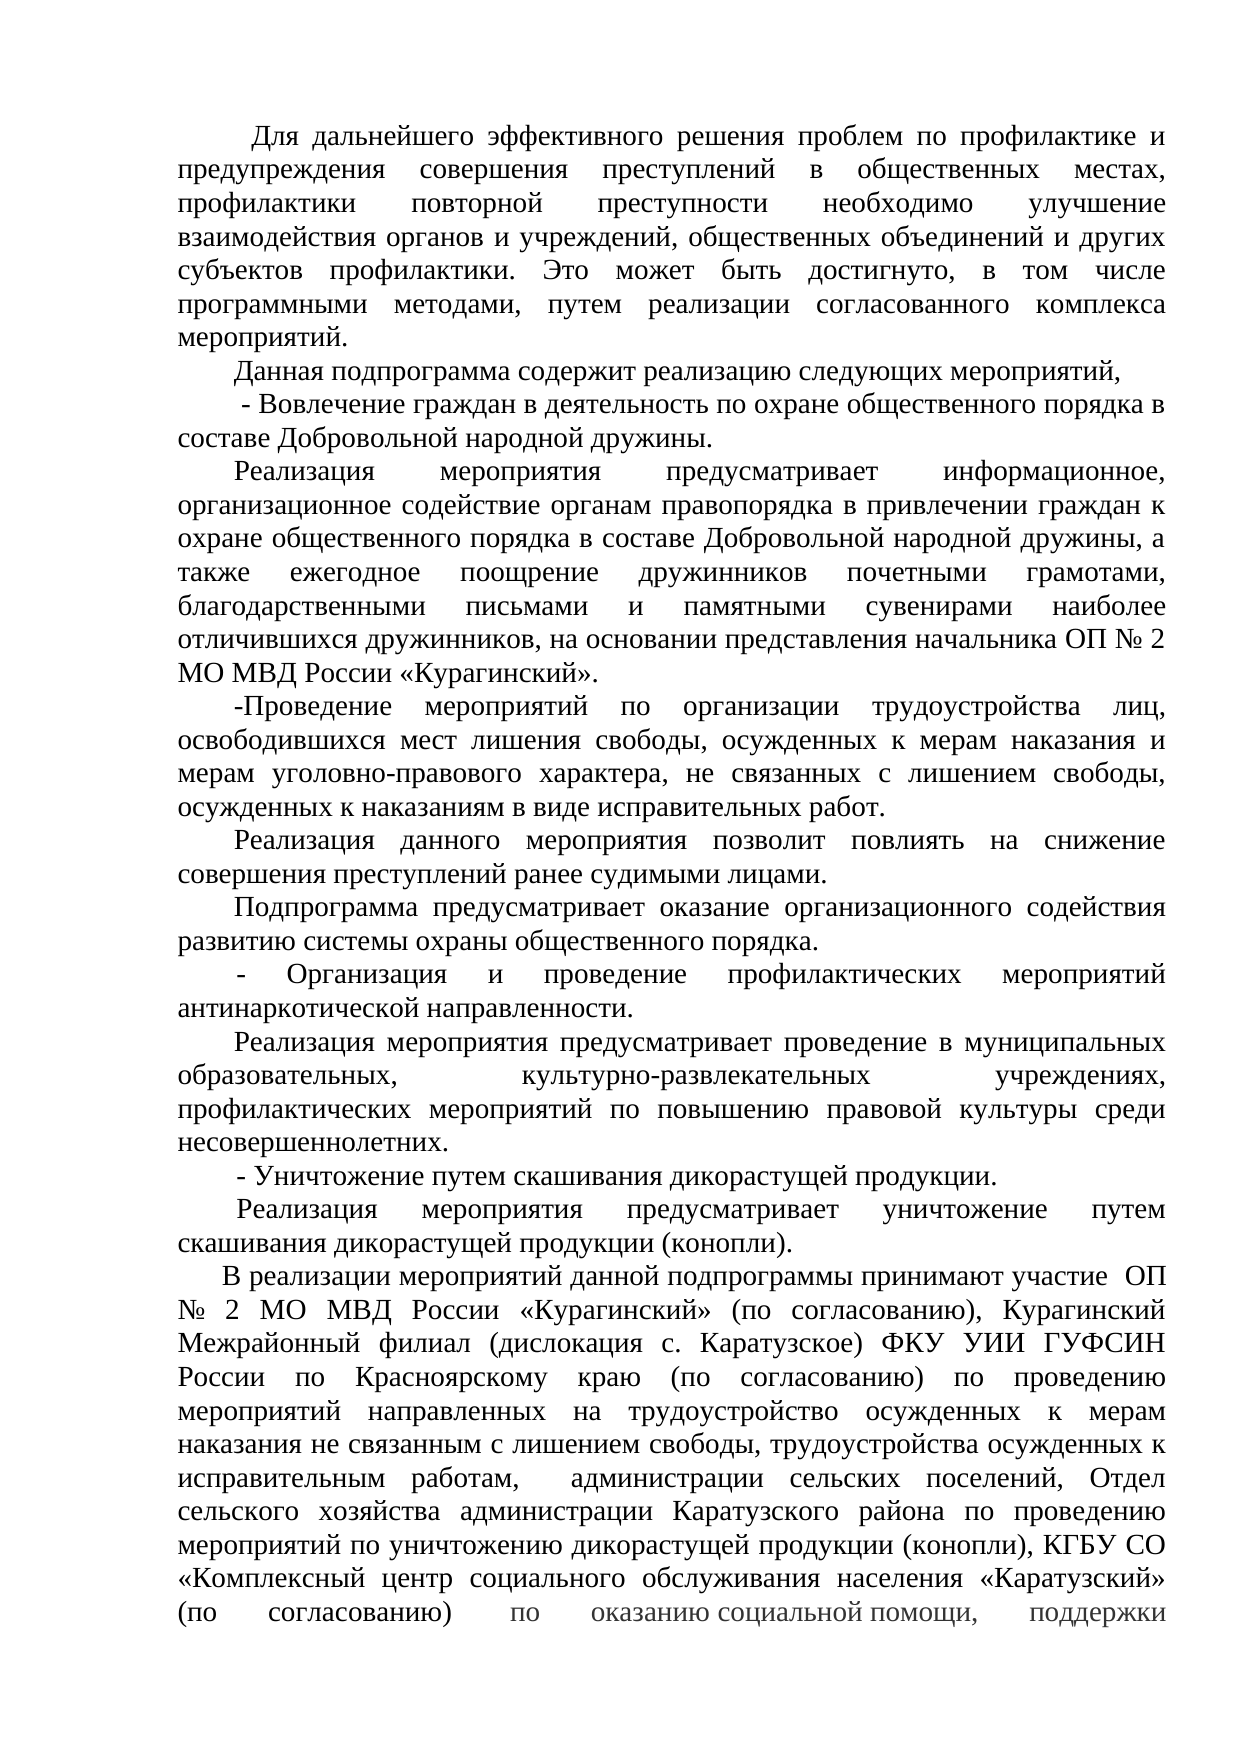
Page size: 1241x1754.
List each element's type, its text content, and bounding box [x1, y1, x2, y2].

text - Уничтожение путем скашивания дикорастущей продукции. [177, 1158, 1167, 1191]
text - Вовлечение граждан в деятельность по охране общественного порядка в составе Добровольной народной дружины. [177, 386, 1167, 453]
text Реализация мероприятия предусматривает проведение в муниципальных образовательных, культурно-развлекательных учреждениях, профилактических мероприятий по повышению правовой культуры среди несовершеннолетних. [177, 1024, 1167, 1158]
text - Организация и проведение профилактических мероприятий антинаркотической направленности. [177, 957, 1167, 1024]
text Подпрограмма предусматривает оказание организационного содействия развитию системы охраны общественного порядка. [177, 889, 1167, 957]
text -Проведение мероприятий по организации трудоустройства лиц, освободившихся мест лишения свободы, осужденных к мерам наказания и мерам уголовно-правового характера, не связанных с лишением свободы, осужденных к наказаниям в виде исправительных работ. [177, 688, 1167, 822]
text Реализация мероприятия предусматривает информационное, организационное содействие органам правопорядка в привлечении граждан к охране общественного порядка в составе Добровольной народной дружины, а также ежегодное поощрение дружинников почетными грамотами, благодарственными письмами и памятными сувенирами наиболее отличившихся дружинников, на основании представления начальника ОП № 2 МО МВД России «Курагинский». [177, 453, 1166, 688]
text Данная подпрограмма содержит реализацию следующих мероприятий, [177, 353, 1167, 386]
text Для дальнейшего эффективного решения проблем по профилактике и предупреждения совершения преступлений в общественных местах, профилактики повторной преступности необходимо улучшение взаимодействия органов и учреждений, общественных объединений и других субъектов профилактики. Это может быть достигнуто, в том числе программными методами, путем реализации согласованного комплекса мероприятий. [177, 118, 1167, 353]
text Реализация данного мероприятия позволит повлиять на снижение совершения преступлений ранее судимыми лицами. [177, 822, 1167, 889]
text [177, 1258, 1167, 1627]
text Реализация мероприятия предусматривает уничтожение путем скашивания дикорастущей продукции (конопли). [177, 1191, 1167, 1258]
